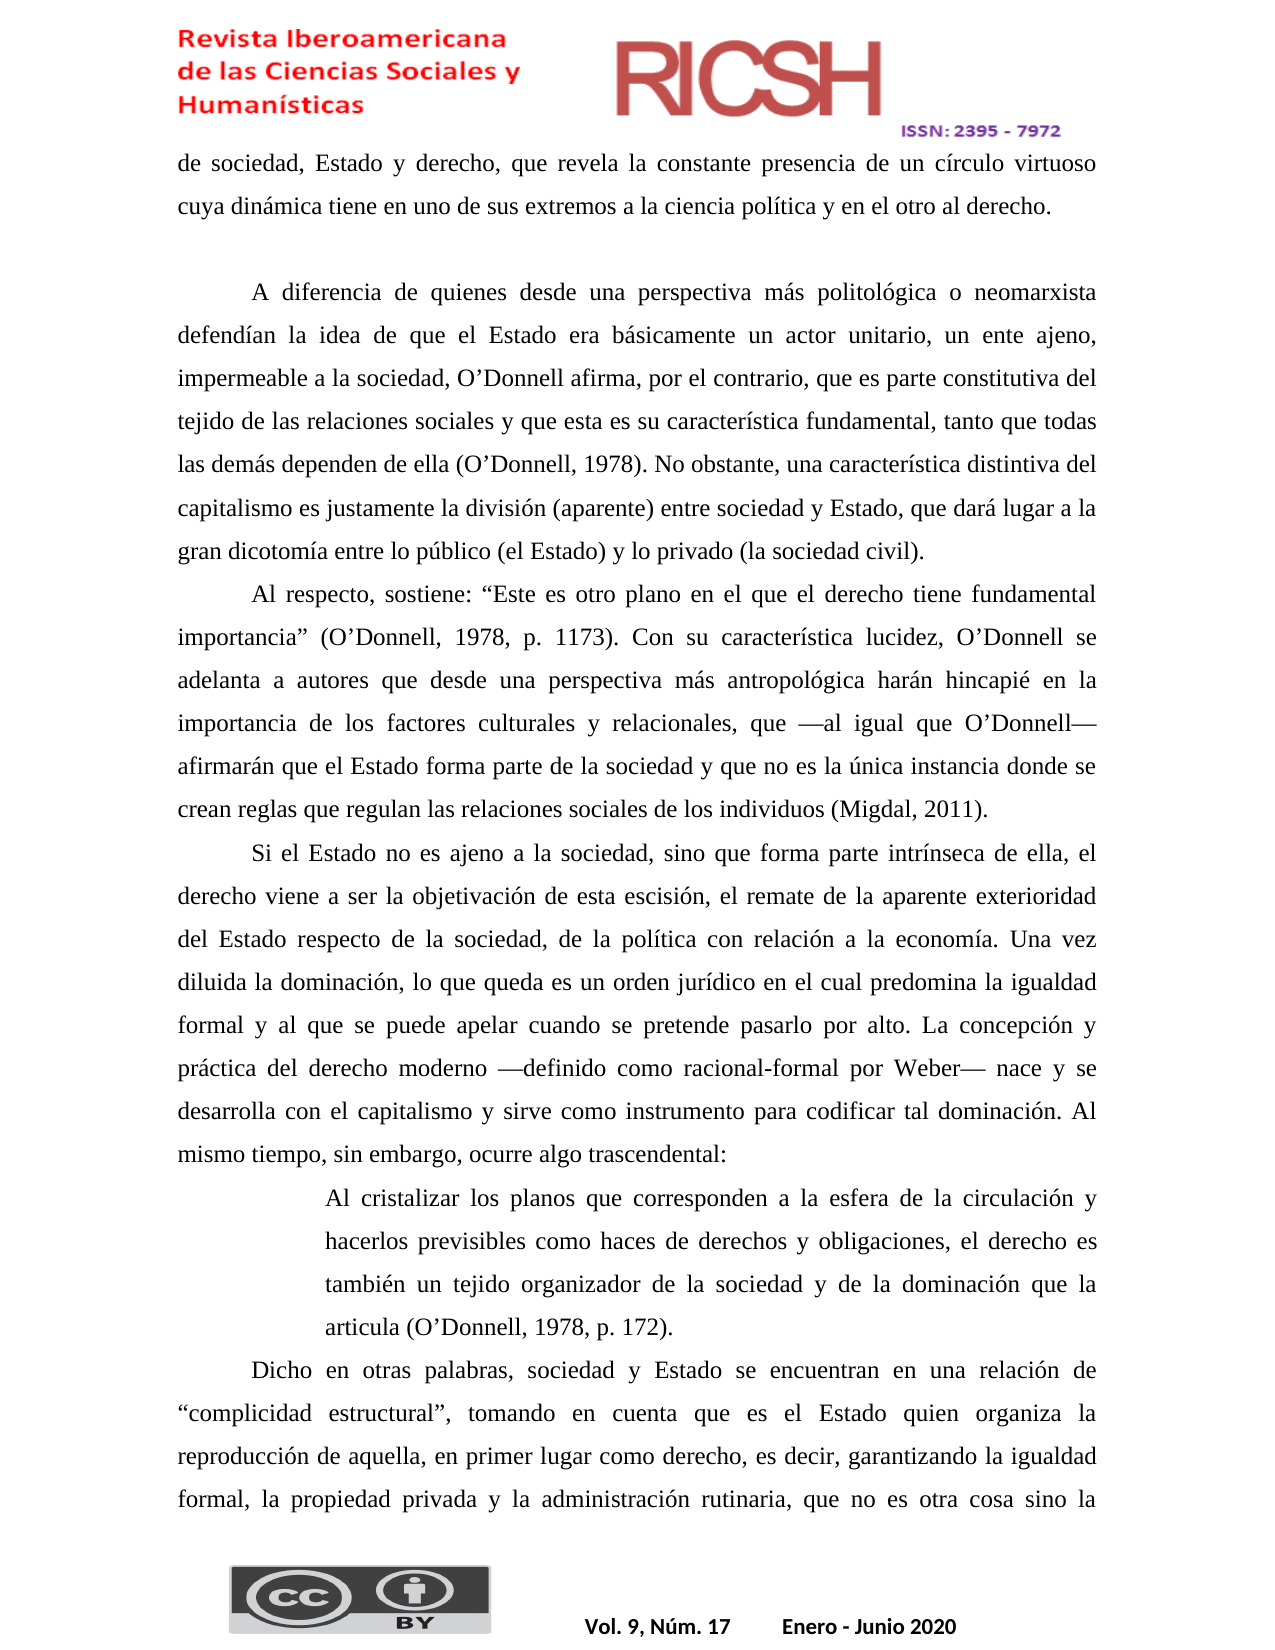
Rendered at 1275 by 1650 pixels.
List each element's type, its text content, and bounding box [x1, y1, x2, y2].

text Al respecto, sostiene: “Este es otro plano en el que el derecho tiene fundamental importancia” (O’Donnell, 1978, p. 1173). Con su característica lucidez, O’Donnell se adelanta a autores que desde una perspectiva más antropológica harán hincapié en la importancia de los factores culturales y relacionales, que —al igual que O’Donnell— afirmarán que el Estado forma parte de la sociedad y que no es la única instancia donde se crean reglas que regulan las relaciones sociales de los individuos (Migdal, 2011). [177, 579, 1098, 823]
picture [228, 1565, 492, 1634]
text Al cristalizar los planos que corresponden a la esfera de la circulación y hacerlos previsibles como haces de derechos y obligaciones, el derecho es también un tejido organizador de la sociedad y de la dominación que la articula (O’Donnell, 1978, p. 172). [325, 1183, 1098, 1341]
text A diferencia de quienes desde una perspectiva más politológica o neomarxista defendían la idea de que el Estado era básicamente un actor unitario, un ente ajeno, impermeable a la sociedad, O’Donnell afirma, por el contrario, que es parte constitutiva del tejido de las relaciones sociales y que esta es su característica fundamental, tanto que todas las demás dependen de ella (O’Donnell, 1978). No obstante, una característica distintiva del capitalismo es justamente la división (aparente) entre sociedad y Estado, que dará lugar a la gran dicotomía entre lo público (el Estado) y lo privado (la sociedad civil). [177, 277, 1098, 564]
text Si el Estado no es ajeno a la sociedad, sino que forma parte intrínseca de ella, el derecho viene a ser la objetivación de esta escisión, el remate de la aparente exterioridad del Estado respecto de la sociedad, de la política con relación a la economía. Una vez diluida la dominación, lo que queda es un orden jurídico en el cual predomina la igualdad formal y al que se puede apelar cuando se pretende pasarlo por alto. La concepción y práctica del derecho moderno —definido como racional-formal por Weber— nace y se desarrolla con el capitalismo y sirve como instrumento para codificar tal dominación. Al mismo tiempo, sin embargo, ocurre algo trascendental: [177, 838, 1098, 1168]
picture [177, 29, 1064, 139]
